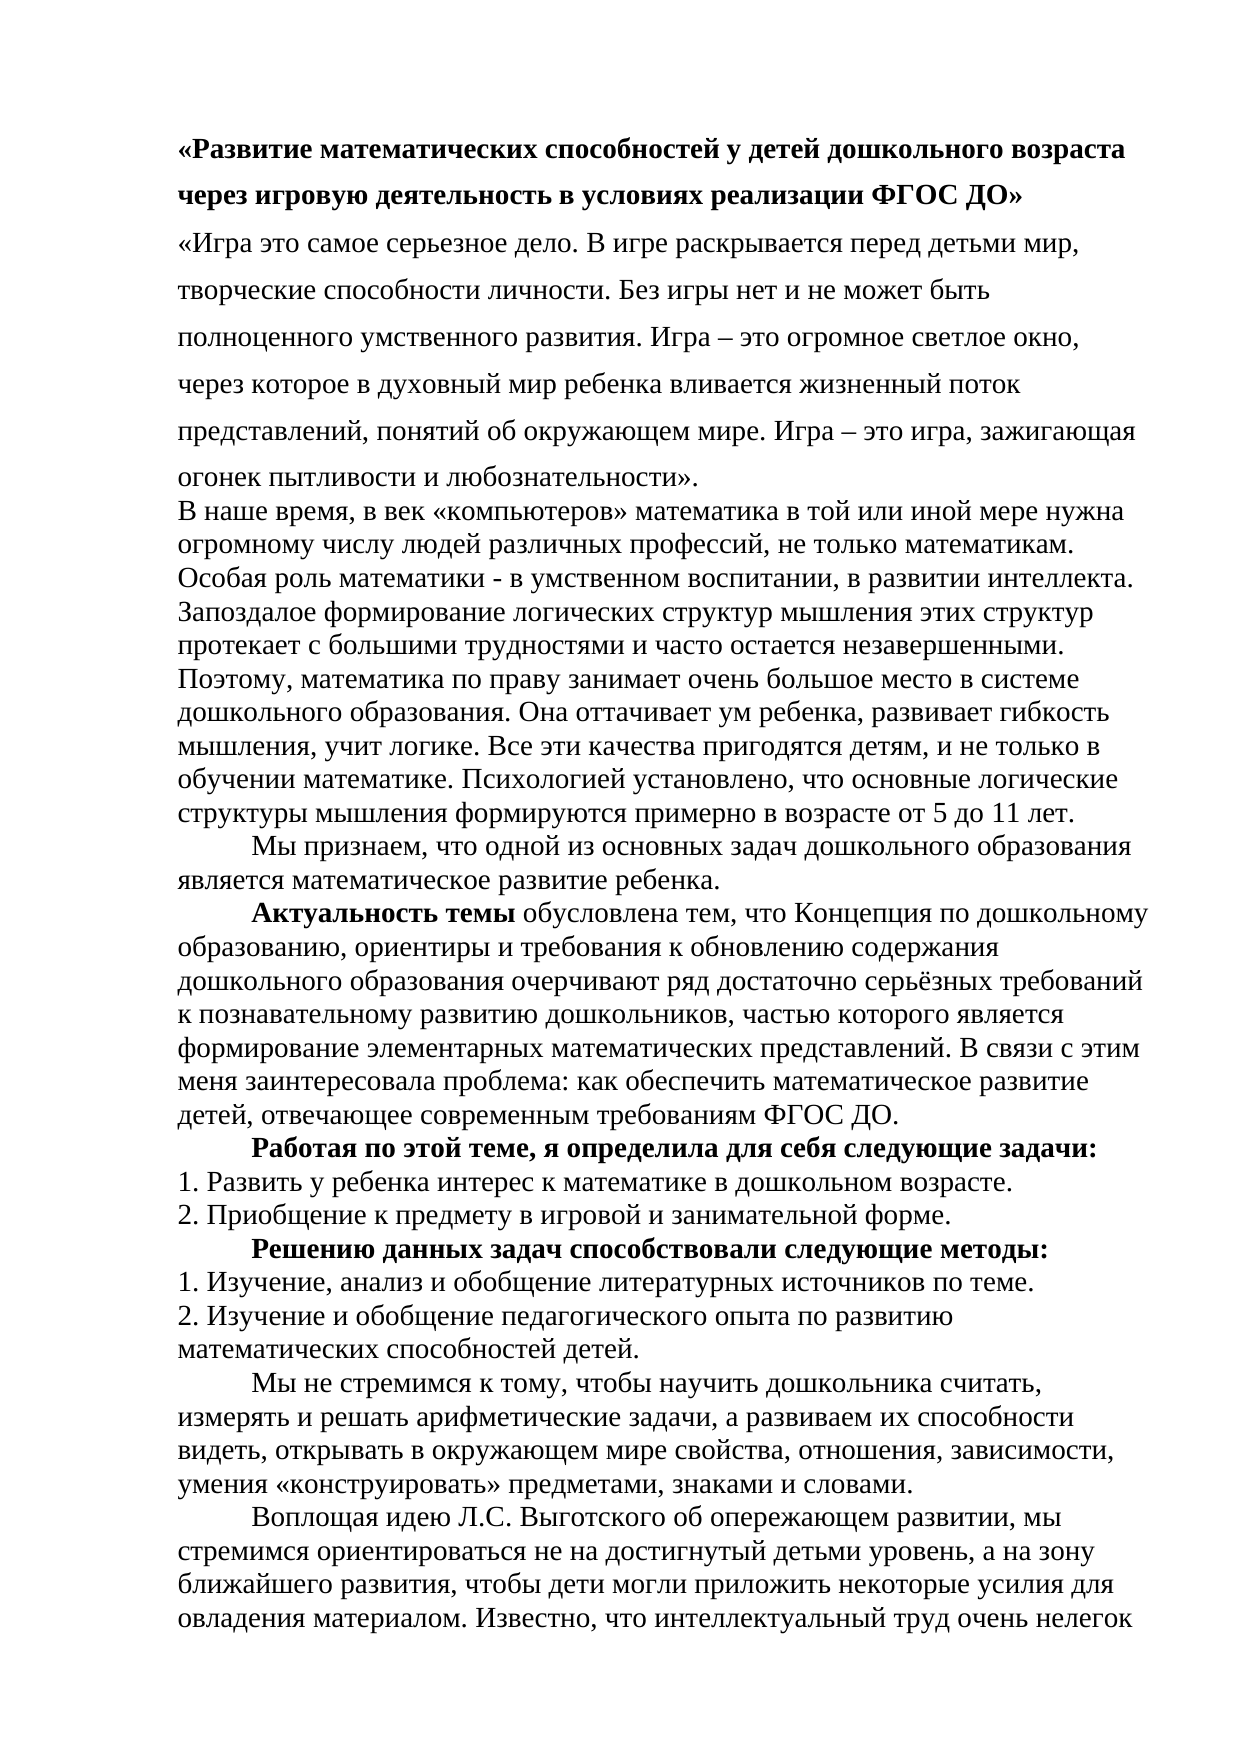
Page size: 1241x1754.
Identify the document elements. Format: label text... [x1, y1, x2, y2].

text Решению данных задач способствовали следующие методы: [177, 1231, 1152, 1264]
text 2. Изучение и обобщение педагогического опыта по развитию математических способностей детей. [177, 1298, 1152, 1365]
text Работая по этой теме, я определила для себя следующие задачи: [177, 1130, 1152, 1164]
text Мы признаем, что одной из основных задач дошкольного образования является математическое развитие ребенка. [177, 828, 1152, 896]
text Актуальность темы обусловлена тем, что Концепция по дошкольному образованию, ориентиры и требования к обновлению содержания дошкольного образования очерчивают ряд достаточно серьёзных требований к познавательному развитию дошкольников, частью которого является формирование элементарных математических представлений. В связи с этим меня заинтересовала проблема: как обеспечить математическое развитие детей, отвечающее современным требованиям ФГОС ДО. [177, 896, 1152, 1130]
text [177, 1499, 1152, 1633]
text Мы не стремимся к тому, чтобы научить дошкольника считать, измерять и решать арифметические задачи, а развиваем их способности видеть, открывать в окружающем мире свойства, отношения, зависимости, умения «конструировать» предметами, знаками и словами. [177, 1365, 1152, 1499]
text «Развитие математических способностей у детей дошкольного возраста через игровую деятельность в условиях реализации ФГОС ДО» «Игра это самое серьезное дело. В игре раскрывается перед детьми мир, творческие способности личности. Без игры нет и не может быть полноценного умственного развития. Игра – это огромное светлое окно, через которое в духовный мир ребенка вливается жизненный поток представлений, понятий об окружающем мире. Игра – это игра, зажигающая огонек пытливости и любознательности». [177, 118, 1152, 493]
text 2. Приобщение к предмету в игровой и занимательной форме. [177, 1197, 1152, 1231]
text 1. Развить у ребенка интерес к математике в дошкольном возрасте. [177, 1164, 1152, 1197]
text 1. Изучение, анализ и обобщение литературных источников по теме. [177, 1264, 1152, 1298]
text В наше время, в век «компьютеров» математика в той или иной мере нужна огромному числу людей различных профессий, не только математикам. Особая роль математики - в умственном воспитании, в развитии интеллекта. Запоздалое формирование логических структур мышления этих структур протекает с большими трудностями и часто остается незавершенными. Поэтому, математика по праву занимает очень большое место в системе дошкольного образования. Она оттачивает ум ребенка, развивает гибкость мышления, учит логике. Все эти качества пригодятся детям, и не только в обучении математике. Психологией установлено, что основные логические структуры мышления формируются примерно в возрасте от 5 до 11 лет. [177, 493, 1152, 828]
